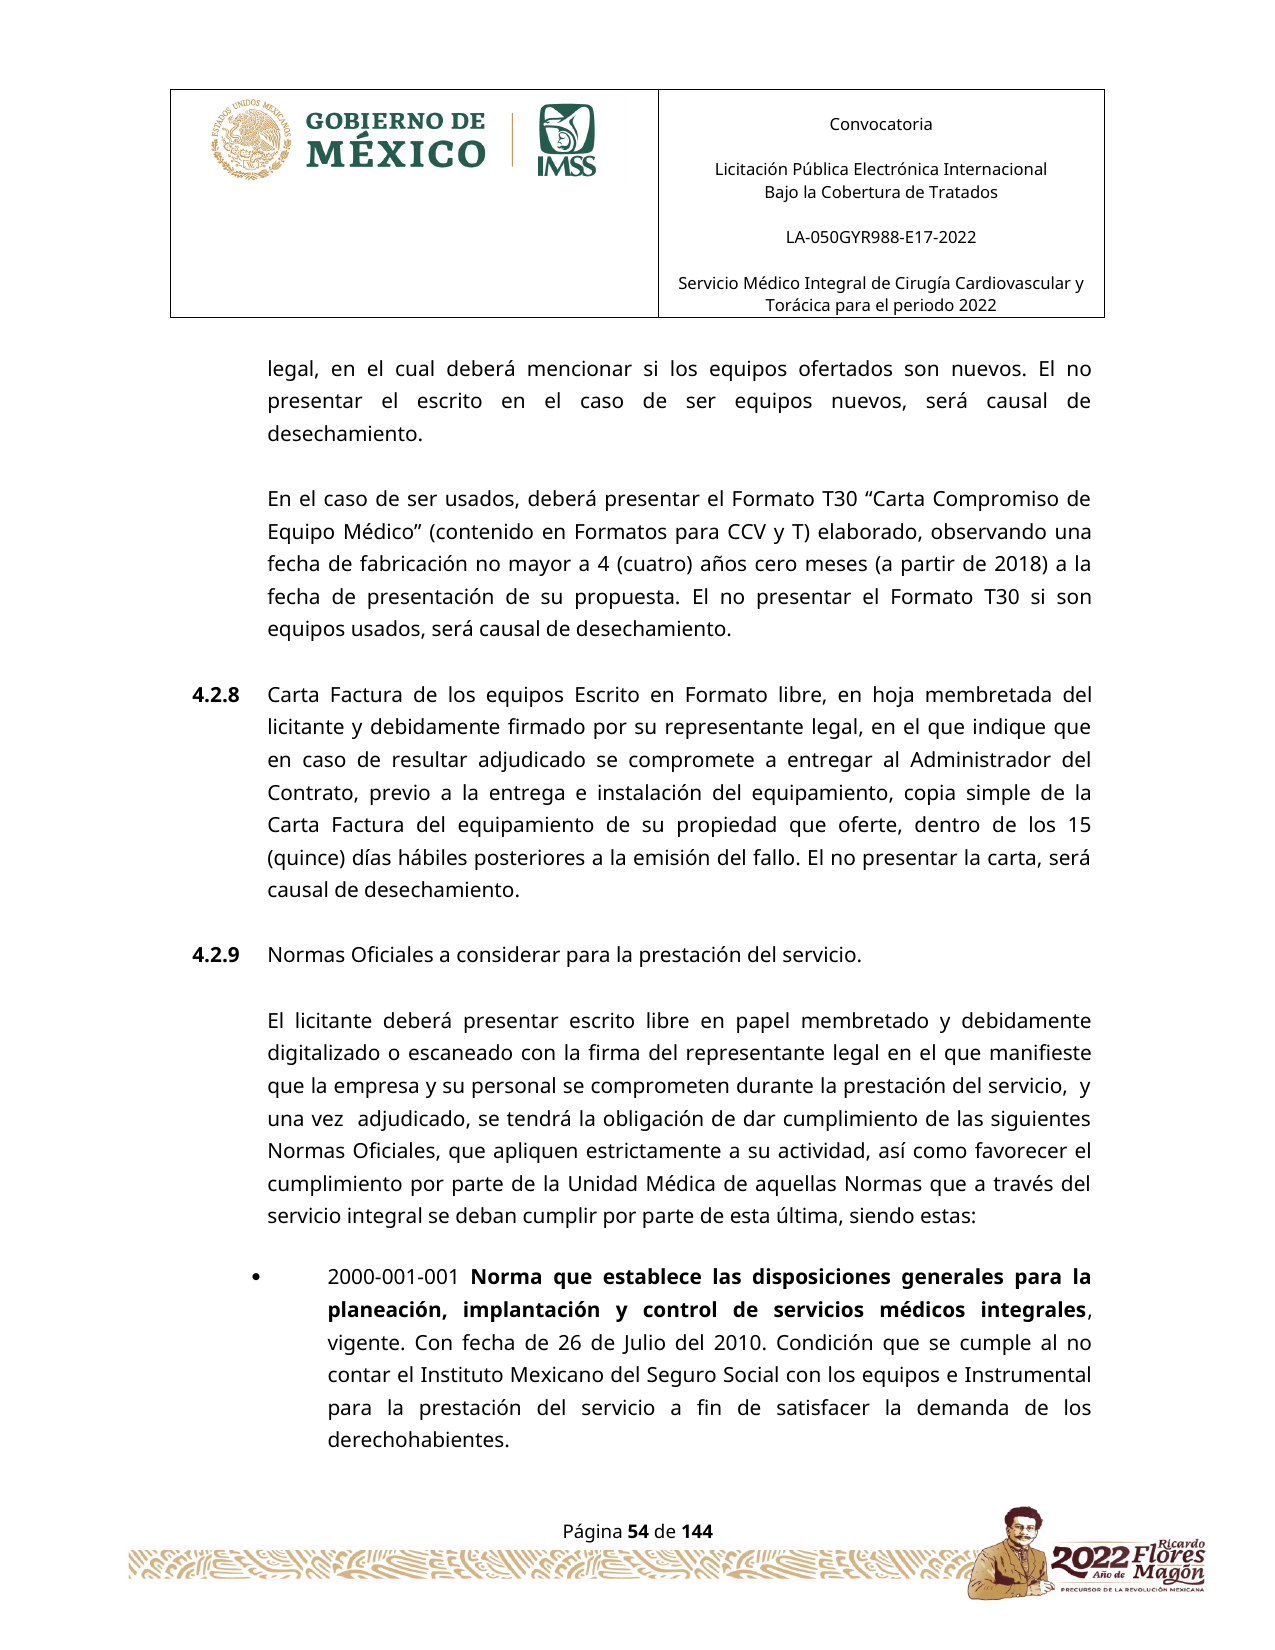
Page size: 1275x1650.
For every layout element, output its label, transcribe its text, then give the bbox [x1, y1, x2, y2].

picture [38, 1502, 1275, 1642]
list En el caso de ser usados, deberá presentar el Formato T30 “Carta Compromiso de Equipo Médico” (contenido en Formatos para CCV y T) elaborado, observando una fecha de fabricación no mayor a 4 (cuatro) años cero meses (a partir de 2018) a la fecha de presentación de su propuesta. El no presentar el Formato T30 si son equipos usados, será causal de desechamiento. [267, 484, 1093, 643]
list Carta Factura de los equipos Escrito en Formato libre, en hoja membretada del licitante y debidamente firmado por su representante legal, en el que indique que en caso de resultar adjudicado se compromete a entregar al Administrador del Contrato, previo a la entrega e instalación del equipamiento, copia simple de la Carta Factura del equipamiento de su propiedad que oferte, dentro de los 15 (quince) días hábiles posteriores a la emisión del fallo. El no presentar la carta, será causal de desechamiento. [192, 680, 1093, 904]
list 2000-001-001 Norma que establece las disposiciones generales para la planeación, implantación y control de servicios médicos integrales, vigente. Con fecha de 26 de Julio del 2010. Condición que se cumple al no contar el Instituto Mexicano del Seguro Social con los equipos e Instrumental para la prestación del servicio a fin de satisfacer la demanda de los derechohabientes. [252, 1262, 1093, 1454]
list El licitante deberá presentar escrito libre en papel membretado y debidamente digitalizado o escaneado con la firma del representante legal en el que manifieste que la empresa y su personal se comprometen durante la prestación del servicio, y una vez adjudicado, se tendrá la obligación de dar cumplimiento de las siguientes Normas Oficiales, que apliquen estrictamente a su actividad, así como favorecer el cumplimiento por parte de la Unidad Médica de aquellas Normas que a través del servicio integral se deban cumplir por parte de esta última, siendo estas: [267, 1006, 1093, 1230]
list Normas Oficiales a considerar para la prestación del servicio. [192, 941, 1093, 969]
picture [200, 90, 629, 183]
